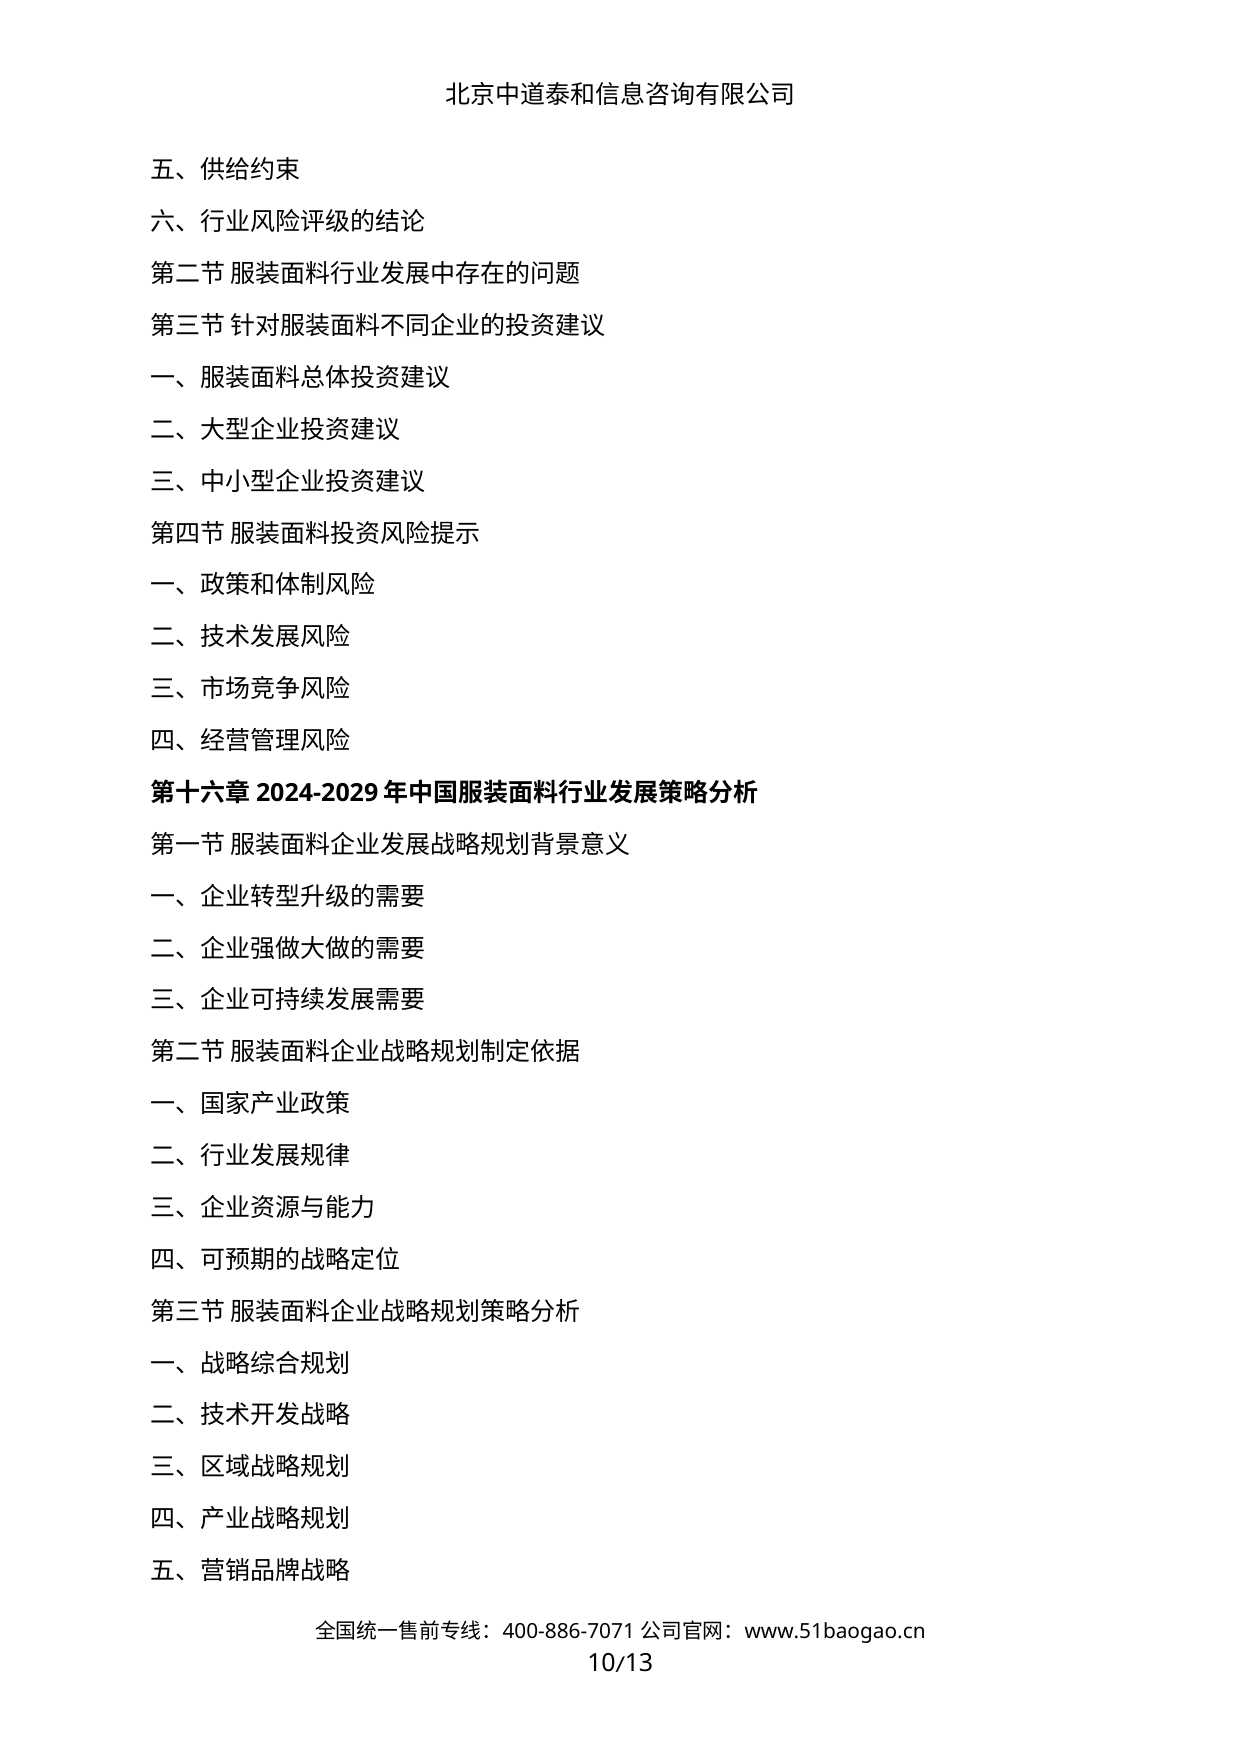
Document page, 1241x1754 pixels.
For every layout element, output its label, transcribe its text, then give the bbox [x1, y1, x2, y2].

text 第三节 服装面料企业战略规划策略分析 [150, 1291, 1090, 1327]
text 一、服装面料总体投资建议 [150, 357, 1090, 394]
text 三、市场竞争风险 [150, 669, 1090, 705]
text 第三节 针对服装面料不同企业的投资建议 [150, 306, 1090, 342]
text 四、产业战略规划 [150, 1499, 1090, 1535]
text 一、企业转型升级的需要 [150, 876, 1090, 912]
text 二、行业发展规律 [150, 1136, 1090, 1172]
text 二、大型企业投资建议 [150, 409, 1090, 446]
text 一、战略综合规划 [150, 1343, 1090, 1379]
text 一、政策和体制风险 [150, 565, 1090, 601]
text 二、技术发展风险 [150, 617, 1090, 653]
text 第四节 服装面料投资风险提示 [150, 513, 1090, 549]
text 六、行业风险评级的结论 [150, 202, 1090, 238]
text 三、企业资源与能力 [150, 1187, 1090, 1224]
text 三、中小型企业投资建议 [150, 461, 1090, 497]
text 三、企业可持续发展需要 [150, 980, 1090, 1016]
text 二、技术开发战略 [150, 1395, 1090, 1431]
text 五、供给约束 [150, 150, 1090, 186]
text 第二节 服装面料行业发展中存在的问题 [150, 254, 1090, 290]
text 五、营销品牌战略 [150, 1551, 1090, 1587]
text 三、区域战略规划 [150, 1447, 1090, 1483]
text 四、可预期的战略定位 [150, 1239, 1090, 1276]
text 一、国家产业政策 [150, 1084, 1090, 1120]
text 四、经营管理风险 [150, 721, 1090, 757]
text 第一节 服装面料企业发展战略规划背景意义 [150, 824, 1090, 861]
text 第十六章 2024-2029年中国服装面料行业发展策略分析 [150, 772, 1090, 809]
text 第二节 服装面料企业战略规划制定依据 [150, 1032, 1090, 1068]
text 二、企业强做大做的需要 [150, 928, 1090, 964]
